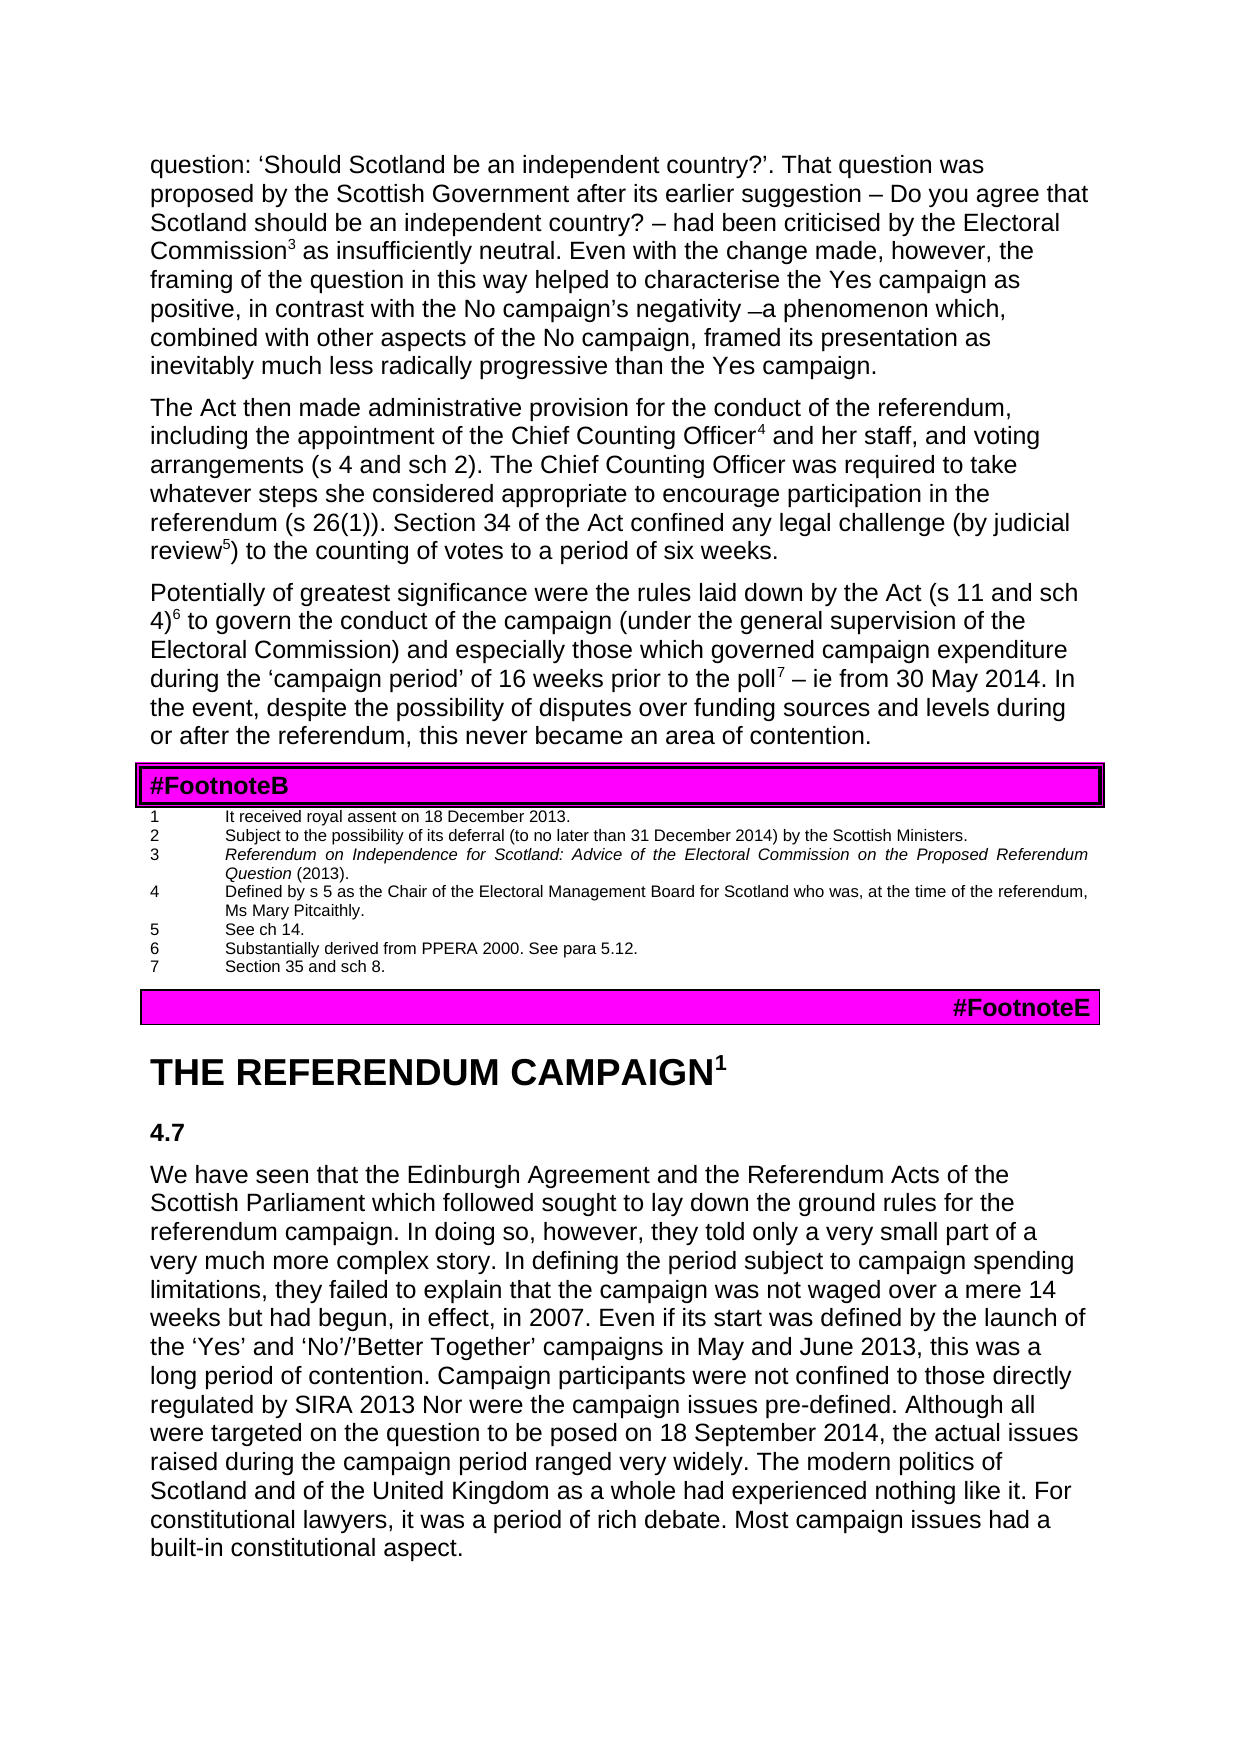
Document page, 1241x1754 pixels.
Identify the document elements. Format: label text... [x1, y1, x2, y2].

text 3 Referendum on Independence for Scotland: Advice of the Electoral Commission on the Proposed Referendum Question (2013). [150, 845, 1090, 883]
text 1 It received royal assent on 18 December 2013. [150, 808, 1090, 827]
text 5 See ch 14. [150, 920, 1090, 939]
text We have seen that the Edinburgh Agreement and the Referendum Acts of the Scottish Parliament which followed sought to lay down the ground rules for the referendum campaign. In doing so, however, they told only a very small part of a very much more complex story. In defining the period subject to campaign spending limitations, they failed to explain that the campaign was not waged over a mere 14 weeks but had begun, in effect, in 2007. Even if its start was defined by the launch of the ‘Yes’ and ‘No’/’Better Together’ campaigns in May and June 2013, this was a long period of contention. Campaign participants were not confined to those directly regulated by SIRA 2013 Nor were the campaign issues pre-defined. Although all were targeted on the question to be posed on 18 September 2014, the actual issues raised during the campaign period ranged very widely. The modern politics of Scotland and of the United Kingdom as a whole had experienced nothing like it. For constitutional lawyers, it was a period of rich debate. Most campaign issues had a built-in constitutional aspect. [150, 1159, 1090, 1562]
text 2 Subject to the possibility of its deferral (to no later than 31 December 2014) by the Scottish Ministers. [150, 827, 1090, 845]
text 4 Defined by s 5 as the Chair of the Electoral Management Board for Scotland who was, at the time of the referendum, Ms Mary Pitcaithly. [150, 883, 1090, 920]
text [150, 150, 1090, 380]
text Potentially of greatest significance were the rules laid down by the Act (s 11 and sch 4)6 to govern the conduct of the campaign (under the general supervision of the Electoral Commission) and especially those which governed campaign expenditure during the ‘campaign period’ of 16 weeks prior to the poll7 – ie from 30 May 2014. In the event, despite the possibility of disputes over funding sources and levels during or after the referendum, this never became an area of contention. [150, 577, 1090, 750]
text 4.7 [150, 1118, 1090, 1147]
text 7 Section 35 and sch 8. [150, 958, 1090, 977]
text #FootnoteE [142, 991, 1099, 1024]
text THE REFERENDUM CAMPAIGN1 [150, 1050, 1090, 1093]
text The Act then made administrative provision for the conduct of the referendum, including the appointment of the Chief Counting Officer4 and her staff, and voting arrangements (s 4 and sch 2). The Chief Counting Officer was required to take whatever steps she considered appropriate to encourage participation in the referendum (s 26(1)). Section 34 of the Act confined any legal challenge (by judicial review5) to the counting of votes to a period of six weeks. [150, 392, 1090, 565]
text 6 Substantially derived from PPERA 2000. See para 5.12. [150, 939, 1090, 958]
